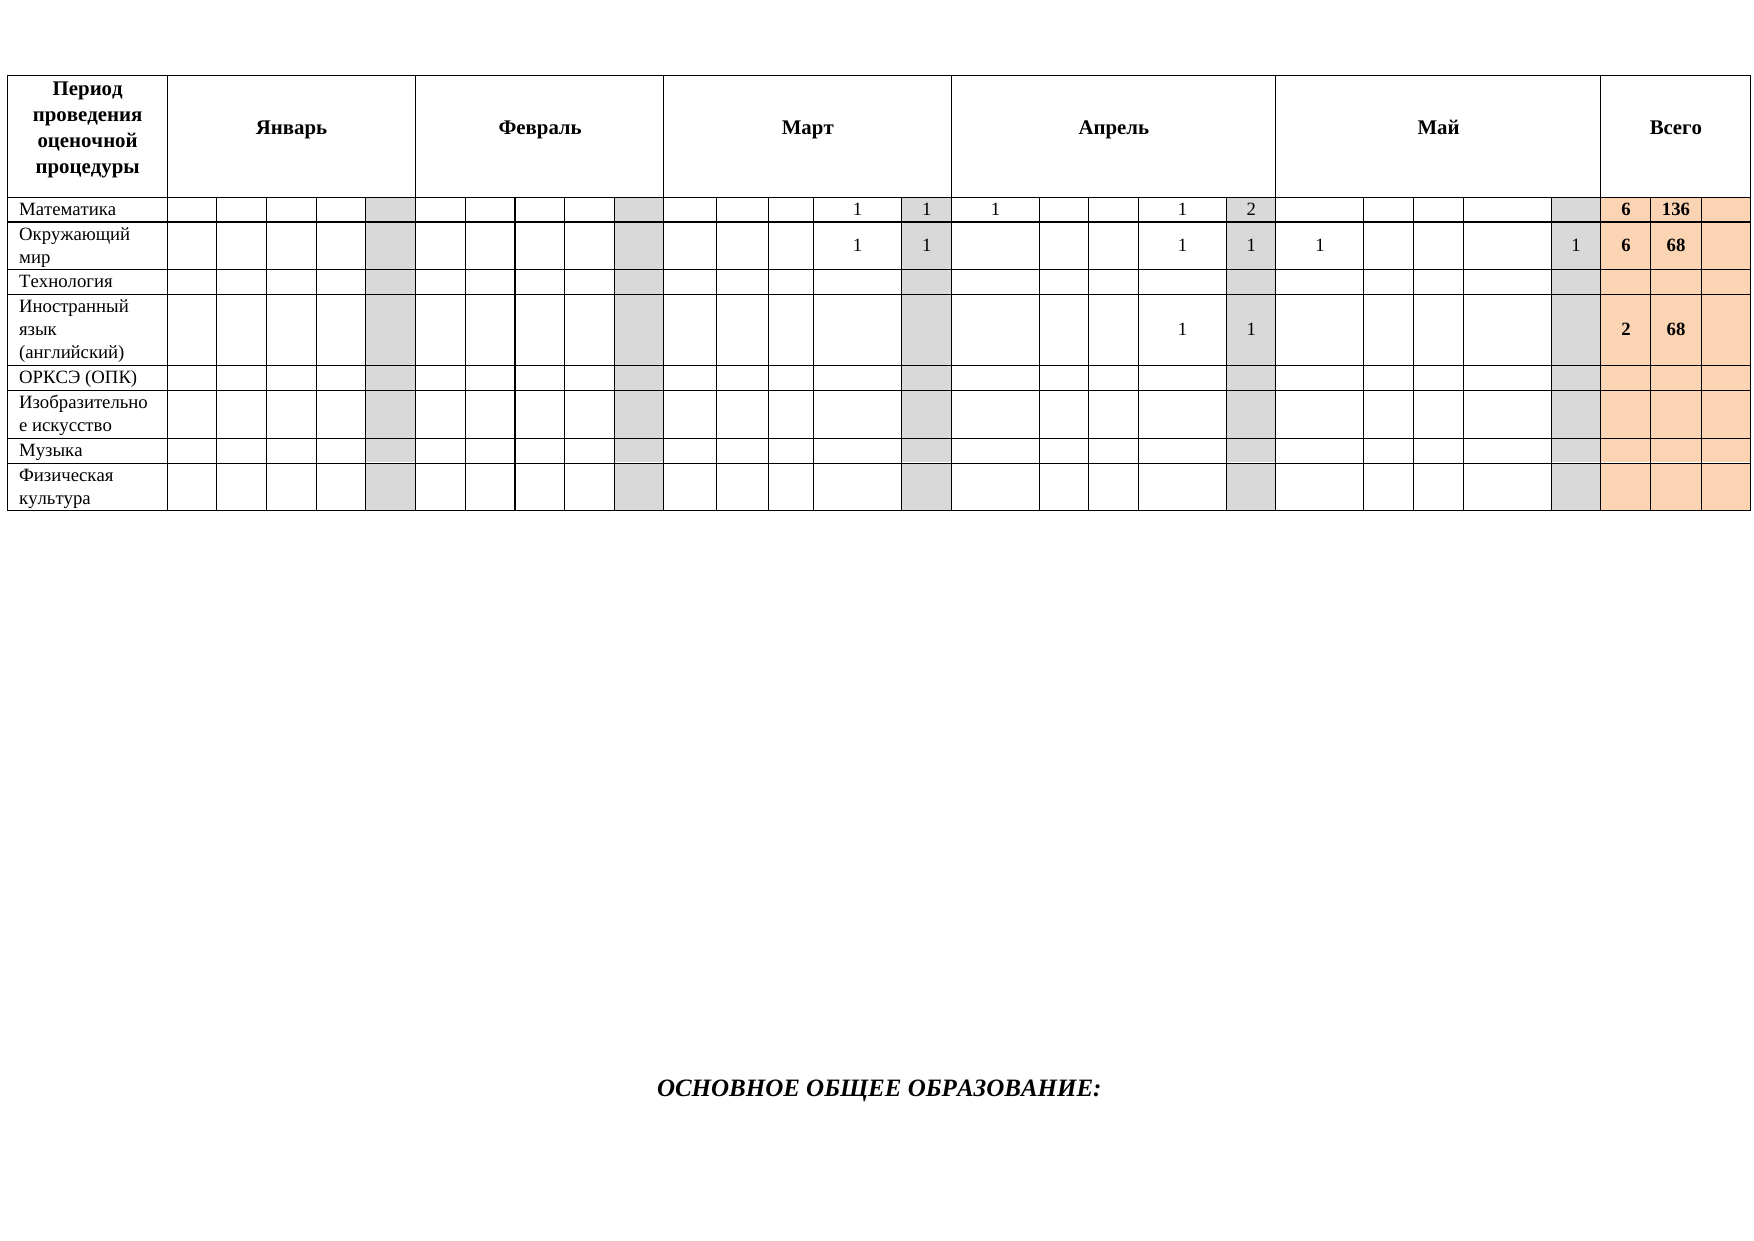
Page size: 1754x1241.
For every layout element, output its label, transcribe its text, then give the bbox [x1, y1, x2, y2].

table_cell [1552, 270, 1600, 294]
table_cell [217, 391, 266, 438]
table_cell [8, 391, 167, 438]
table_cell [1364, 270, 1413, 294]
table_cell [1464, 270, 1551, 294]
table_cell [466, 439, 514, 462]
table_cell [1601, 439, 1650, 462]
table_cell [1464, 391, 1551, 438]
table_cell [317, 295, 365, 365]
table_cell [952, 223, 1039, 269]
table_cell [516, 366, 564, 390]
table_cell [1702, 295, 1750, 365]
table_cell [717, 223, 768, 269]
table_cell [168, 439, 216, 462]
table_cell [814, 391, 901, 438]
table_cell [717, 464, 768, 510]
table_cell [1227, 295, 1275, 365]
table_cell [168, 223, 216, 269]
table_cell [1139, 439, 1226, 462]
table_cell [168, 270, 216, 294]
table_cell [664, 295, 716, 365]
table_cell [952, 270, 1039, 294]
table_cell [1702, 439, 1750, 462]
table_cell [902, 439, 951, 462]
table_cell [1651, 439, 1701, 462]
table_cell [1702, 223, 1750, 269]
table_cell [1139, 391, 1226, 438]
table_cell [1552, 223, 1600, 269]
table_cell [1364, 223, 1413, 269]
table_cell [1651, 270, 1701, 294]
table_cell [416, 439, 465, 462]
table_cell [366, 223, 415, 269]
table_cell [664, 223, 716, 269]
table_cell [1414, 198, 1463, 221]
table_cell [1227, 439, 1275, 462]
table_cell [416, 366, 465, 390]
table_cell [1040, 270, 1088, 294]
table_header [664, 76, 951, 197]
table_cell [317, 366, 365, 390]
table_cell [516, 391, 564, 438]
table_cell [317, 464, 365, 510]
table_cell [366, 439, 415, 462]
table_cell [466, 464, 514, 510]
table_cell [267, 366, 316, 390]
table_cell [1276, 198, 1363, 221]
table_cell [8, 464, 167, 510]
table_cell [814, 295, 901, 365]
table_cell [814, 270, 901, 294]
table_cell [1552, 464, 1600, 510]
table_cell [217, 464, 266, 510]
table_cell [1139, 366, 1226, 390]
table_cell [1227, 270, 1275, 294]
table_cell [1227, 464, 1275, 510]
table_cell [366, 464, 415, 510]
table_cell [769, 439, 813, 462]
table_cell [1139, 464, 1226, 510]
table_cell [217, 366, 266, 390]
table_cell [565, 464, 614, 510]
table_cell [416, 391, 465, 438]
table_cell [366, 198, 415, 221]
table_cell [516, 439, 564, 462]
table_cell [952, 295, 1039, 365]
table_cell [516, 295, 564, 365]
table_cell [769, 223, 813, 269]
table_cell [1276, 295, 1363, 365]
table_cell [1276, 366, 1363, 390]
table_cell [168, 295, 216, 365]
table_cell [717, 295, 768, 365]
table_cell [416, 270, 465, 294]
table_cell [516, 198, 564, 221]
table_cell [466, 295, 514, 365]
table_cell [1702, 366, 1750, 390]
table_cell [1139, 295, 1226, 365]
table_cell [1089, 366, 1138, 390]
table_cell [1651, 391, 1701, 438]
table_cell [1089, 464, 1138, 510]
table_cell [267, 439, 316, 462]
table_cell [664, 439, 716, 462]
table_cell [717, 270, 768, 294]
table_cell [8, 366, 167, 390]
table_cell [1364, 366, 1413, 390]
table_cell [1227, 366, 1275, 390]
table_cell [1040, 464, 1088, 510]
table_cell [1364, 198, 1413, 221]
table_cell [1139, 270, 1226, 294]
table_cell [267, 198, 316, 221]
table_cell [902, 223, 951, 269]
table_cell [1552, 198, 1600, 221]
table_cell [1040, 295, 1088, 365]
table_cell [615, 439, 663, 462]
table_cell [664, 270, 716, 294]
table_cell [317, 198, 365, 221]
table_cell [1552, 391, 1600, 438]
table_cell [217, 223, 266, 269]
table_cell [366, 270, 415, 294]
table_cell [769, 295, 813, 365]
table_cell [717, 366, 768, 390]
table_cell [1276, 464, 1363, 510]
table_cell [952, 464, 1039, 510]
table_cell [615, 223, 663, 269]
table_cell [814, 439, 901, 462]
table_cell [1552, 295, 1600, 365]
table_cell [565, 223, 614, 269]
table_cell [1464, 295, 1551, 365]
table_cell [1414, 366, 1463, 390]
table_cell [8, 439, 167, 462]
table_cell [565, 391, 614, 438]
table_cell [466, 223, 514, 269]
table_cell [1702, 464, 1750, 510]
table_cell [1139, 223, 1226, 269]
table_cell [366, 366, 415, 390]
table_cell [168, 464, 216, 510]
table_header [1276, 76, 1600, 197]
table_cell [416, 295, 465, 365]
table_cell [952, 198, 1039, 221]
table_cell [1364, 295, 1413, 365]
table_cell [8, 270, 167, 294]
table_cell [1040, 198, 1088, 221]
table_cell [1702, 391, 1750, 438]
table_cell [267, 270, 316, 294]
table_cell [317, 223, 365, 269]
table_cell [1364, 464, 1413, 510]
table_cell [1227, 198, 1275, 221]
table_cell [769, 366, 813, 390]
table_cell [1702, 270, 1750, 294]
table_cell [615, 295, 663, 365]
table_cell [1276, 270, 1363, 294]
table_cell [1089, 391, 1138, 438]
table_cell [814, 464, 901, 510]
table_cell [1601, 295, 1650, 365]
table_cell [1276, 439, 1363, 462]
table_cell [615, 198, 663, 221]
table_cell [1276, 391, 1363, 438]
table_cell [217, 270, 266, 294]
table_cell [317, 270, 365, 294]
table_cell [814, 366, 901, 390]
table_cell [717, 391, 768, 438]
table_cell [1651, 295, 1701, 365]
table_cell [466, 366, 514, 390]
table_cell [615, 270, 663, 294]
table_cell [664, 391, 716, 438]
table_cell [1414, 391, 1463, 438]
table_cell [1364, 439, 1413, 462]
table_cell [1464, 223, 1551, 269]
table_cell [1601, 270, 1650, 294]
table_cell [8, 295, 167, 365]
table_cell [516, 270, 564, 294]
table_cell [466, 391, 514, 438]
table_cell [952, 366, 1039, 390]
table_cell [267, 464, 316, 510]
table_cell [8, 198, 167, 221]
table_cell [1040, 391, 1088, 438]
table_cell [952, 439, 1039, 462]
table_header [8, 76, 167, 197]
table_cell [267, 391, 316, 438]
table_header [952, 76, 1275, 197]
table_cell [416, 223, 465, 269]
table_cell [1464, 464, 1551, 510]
text ОСНОВНОЕ ОБЩЕЕ ОБРАЗОВАНИЕ: [75, 1073, 1683, 1101]
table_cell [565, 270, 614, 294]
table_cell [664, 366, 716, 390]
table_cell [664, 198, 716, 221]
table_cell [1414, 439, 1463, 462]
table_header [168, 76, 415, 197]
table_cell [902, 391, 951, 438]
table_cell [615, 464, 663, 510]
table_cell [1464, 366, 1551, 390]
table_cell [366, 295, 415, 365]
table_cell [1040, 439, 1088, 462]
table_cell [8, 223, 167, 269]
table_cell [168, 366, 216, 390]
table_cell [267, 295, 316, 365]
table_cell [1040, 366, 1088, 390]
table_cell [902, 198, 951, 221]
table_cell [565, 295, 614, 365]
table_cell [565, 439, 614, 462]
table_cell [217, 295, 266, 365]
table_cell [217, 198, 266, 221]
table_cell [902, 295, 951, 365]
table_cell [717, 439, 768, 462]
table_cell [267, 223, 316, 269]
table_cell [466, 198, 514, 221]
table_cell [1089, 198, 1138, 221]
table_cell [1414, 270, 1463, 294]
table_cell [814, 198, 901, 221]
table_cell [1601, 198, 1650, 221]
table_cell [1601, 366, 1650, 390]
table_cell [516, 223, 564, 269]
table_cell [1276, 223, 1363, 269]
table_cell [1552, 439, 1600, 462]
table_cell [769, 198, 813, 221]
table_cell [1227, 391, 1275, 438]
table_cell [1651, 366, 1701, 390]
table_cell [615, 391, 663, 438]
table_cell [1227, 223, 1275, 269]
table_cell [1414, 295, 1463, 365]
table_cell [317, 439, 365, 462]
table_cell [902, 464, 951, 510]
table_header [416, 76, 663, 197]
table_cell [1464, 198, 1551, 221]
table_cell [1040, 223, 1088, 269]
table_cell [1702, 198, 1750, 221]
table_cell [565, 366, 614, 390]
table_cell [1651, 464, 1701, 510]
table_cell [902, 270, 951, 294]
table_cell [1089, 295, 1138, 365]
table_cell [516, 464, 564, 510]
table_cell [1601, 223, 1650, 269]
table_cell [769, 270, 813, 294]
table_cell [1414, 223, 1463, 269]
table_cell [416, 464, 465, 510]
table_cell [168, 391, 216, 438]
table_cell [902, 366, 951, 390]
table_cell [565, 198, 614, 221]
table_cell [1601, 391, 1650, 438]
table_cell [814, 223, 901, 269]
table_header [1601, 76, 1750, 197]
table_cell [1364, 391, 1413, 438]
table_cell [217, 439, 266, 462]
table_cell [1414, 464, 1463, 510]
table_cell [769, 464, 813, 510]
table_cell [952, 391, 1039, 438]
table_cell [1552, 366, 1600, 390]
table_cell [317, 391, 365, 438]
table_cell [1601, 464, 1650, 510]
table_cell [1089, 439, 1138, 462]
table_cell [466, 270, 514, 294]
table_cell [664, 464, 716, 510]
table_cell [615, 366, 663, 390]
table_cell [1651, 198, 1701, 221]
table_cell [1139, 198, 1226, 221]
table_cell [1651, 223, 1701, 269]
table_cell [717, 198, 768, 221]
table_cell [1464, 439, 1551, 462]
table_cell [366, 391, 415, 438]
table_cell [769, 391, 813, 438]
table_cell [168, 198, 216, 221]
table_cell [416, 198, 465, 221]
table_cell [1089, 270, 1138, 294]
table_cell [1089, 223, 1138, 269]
